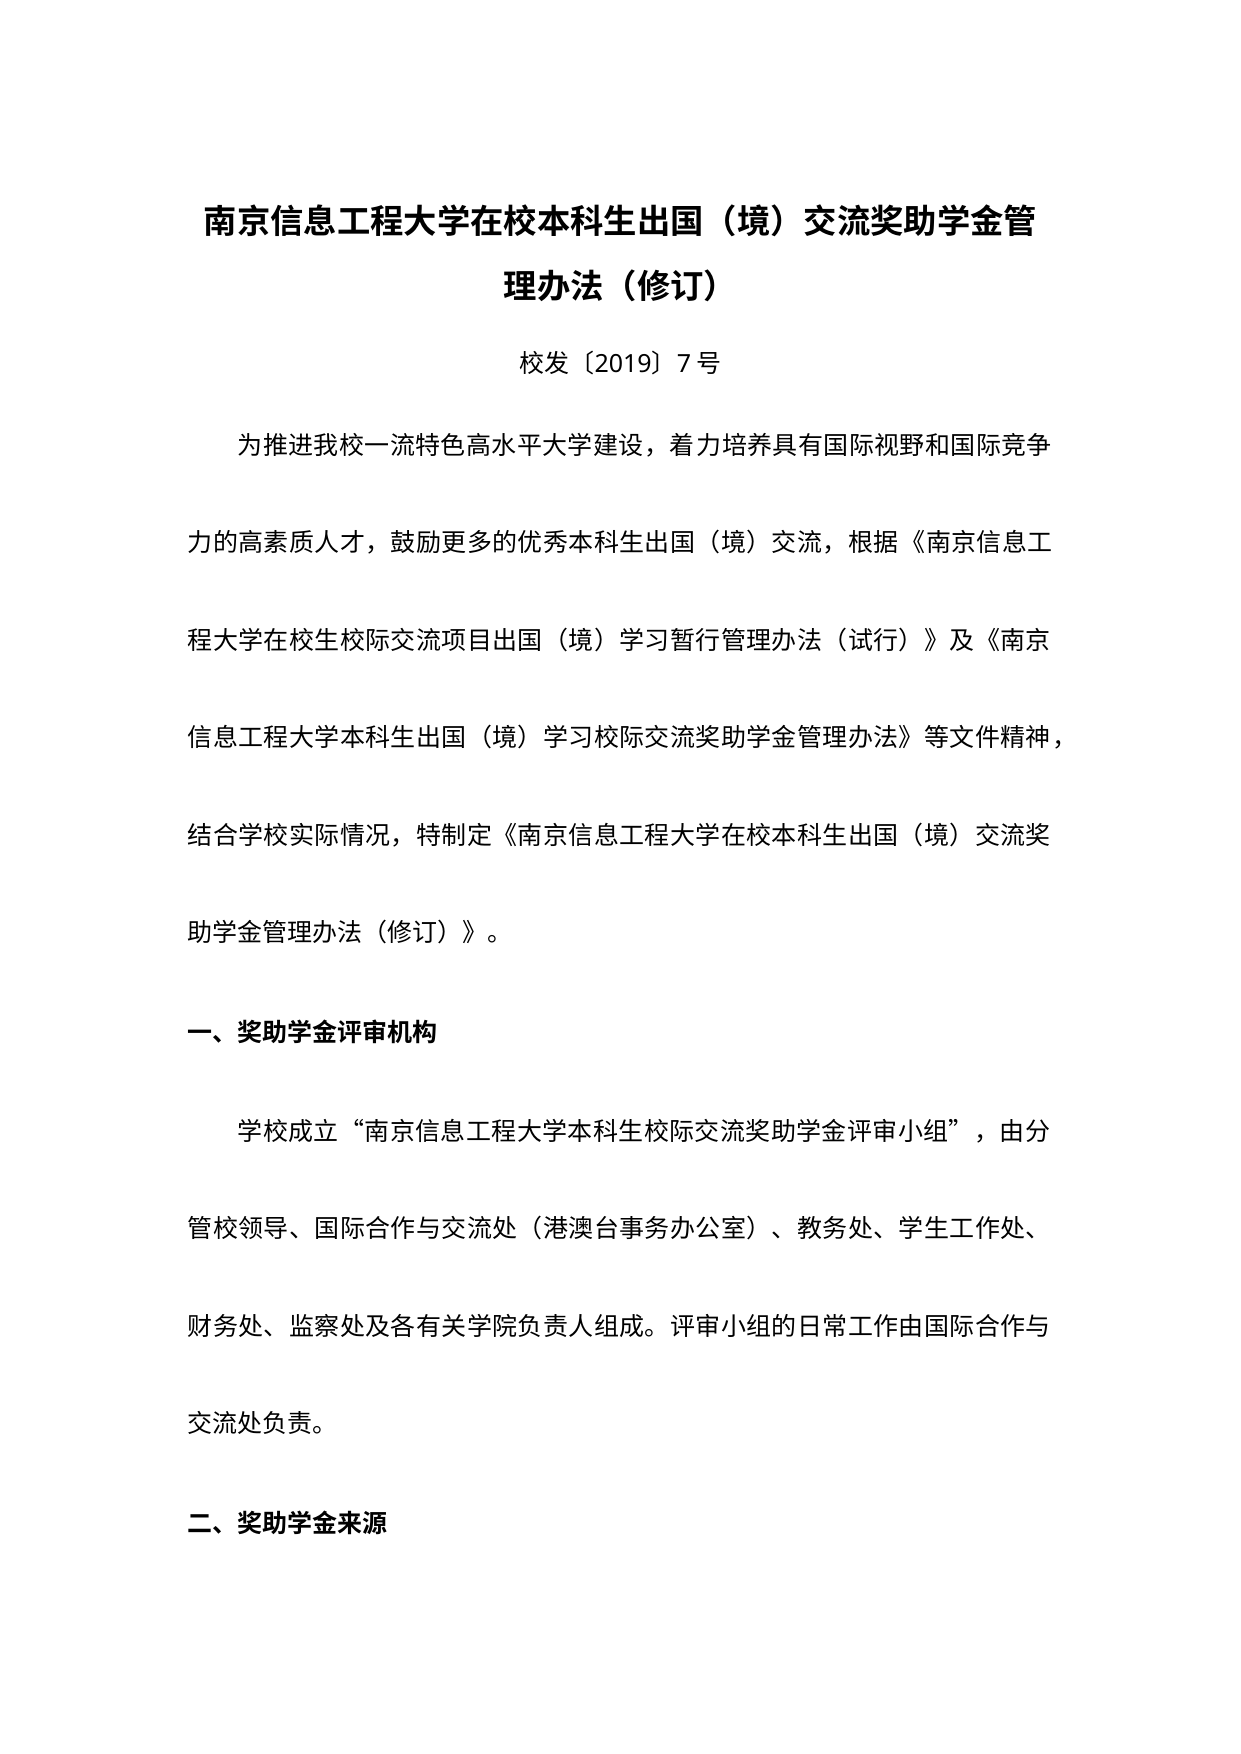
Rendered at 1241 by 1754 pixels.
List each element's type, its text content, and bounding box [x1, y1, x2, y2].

text 一、奖助学金评审机构 [187, 998, 1053, 1063]
subtitle 南京信息工程大学在校本科生出国（境）交流奖助学金管理办法（修订） [187, 187, 1053, 317]
text 学校成立“南京信息工程大学本科生校际交流奖助学金评审小组”，由分管校领导、国际合作与交流处（港澳台事务办公室）、教务处、学生工作处、财务处、监察处及各有关学院负责人组成。评审小组的日常工作由国际合作与交流处负责。 [187, 1097, 1053, 1454]
text 为推进我校一流特色高水平大学建设，着力培养具有国际视野和国际竞争力的高素质人才，鼓励更多的优秀本科生出国（境）交流，根据《南京信息工程大学在校生校际交流项目出国（境）学习暂行管理办法（试行）》及《南京信息工程大学本科生出国（境）学习校际交流奖助学金管理办法》等文件精神，结合学校实际情况，特制定《南京信息工程大学在校本科生出国（境）交流奖助学金管理办法（修订）》。 [187, 411, 1053, 963]
text 校发〔2019〕7号 [187, 329, 1053, 394]
text 二、奖助学金来源 [187, 1489, 1053, 1554]
